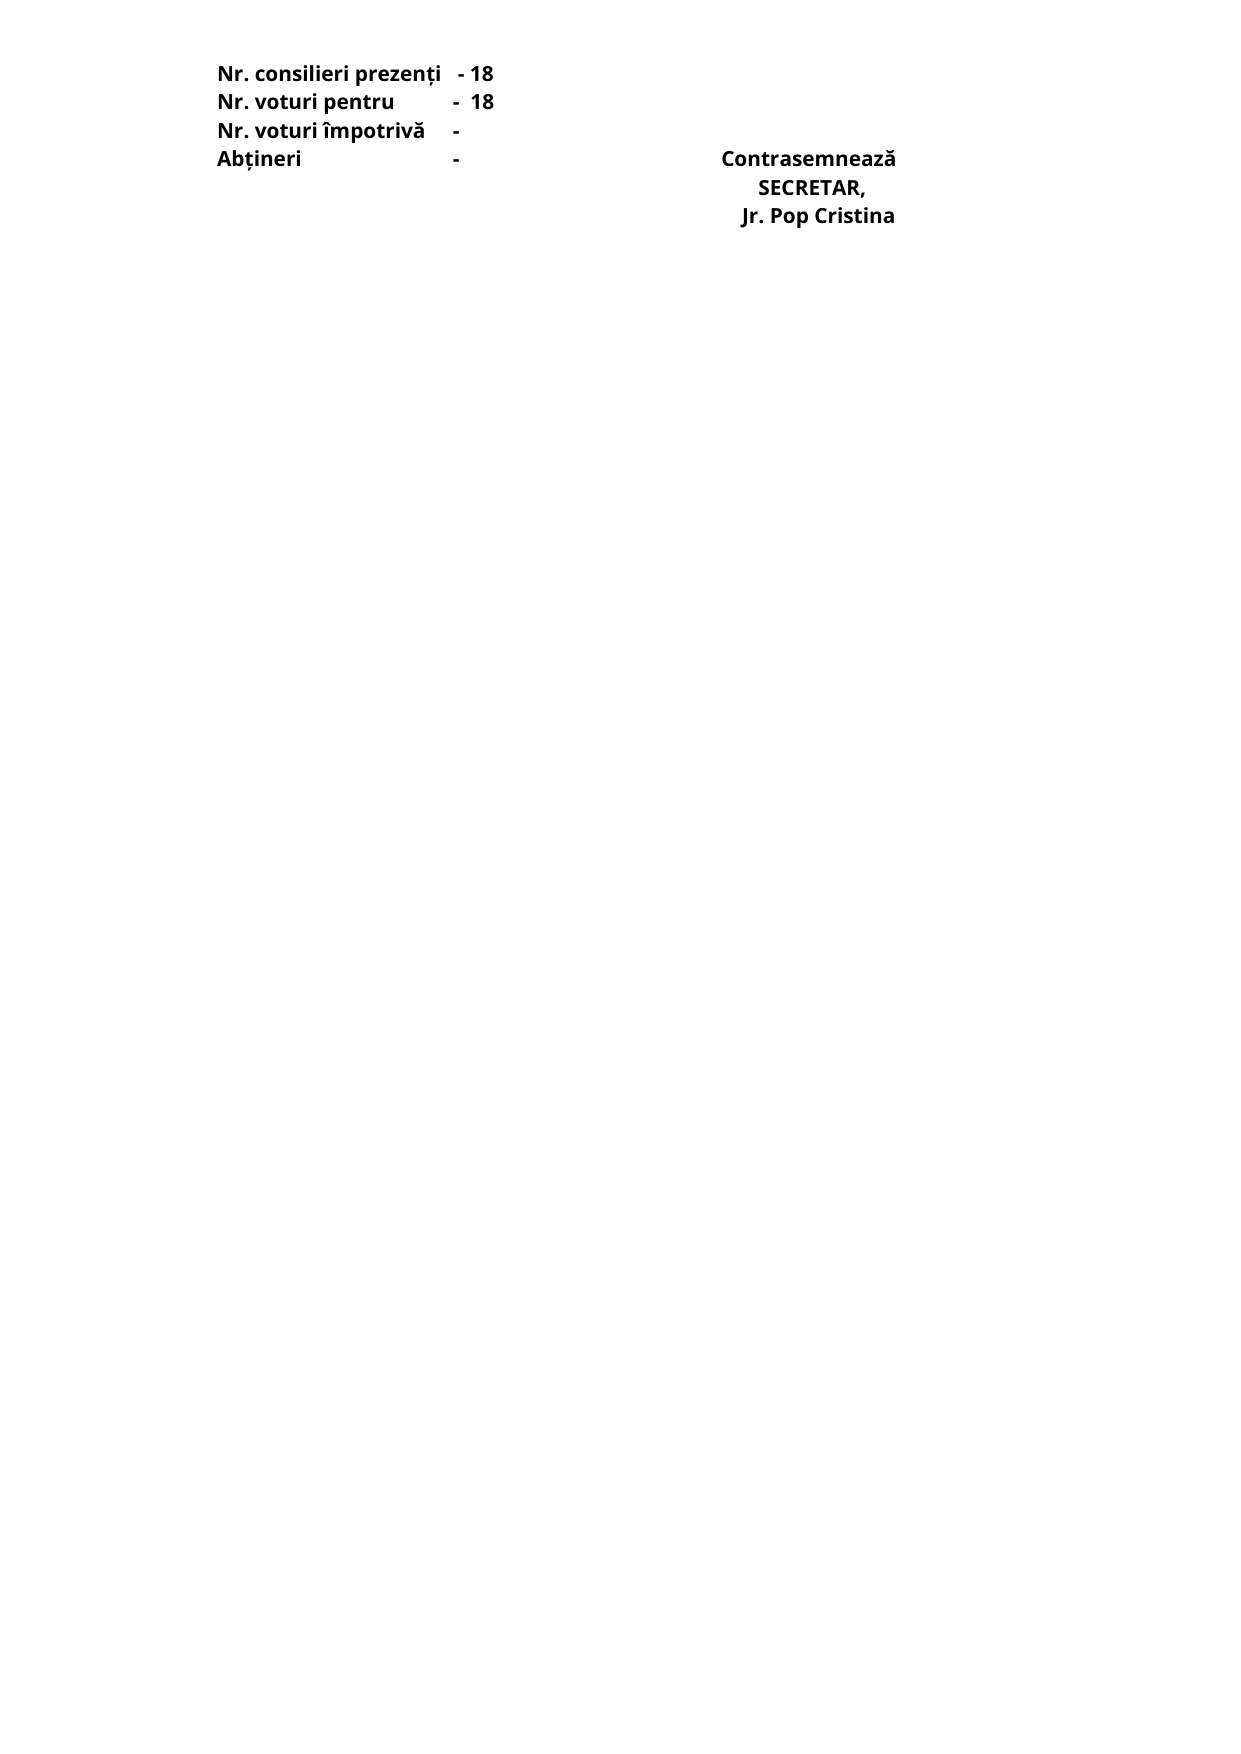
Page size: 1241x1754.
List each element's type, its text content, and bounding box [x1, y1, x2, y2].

text Abţineri - Contrasemnează [142, 144, 1181, 173]
text Nr. consilieri prezenţi - 18 [142, 59, 1181, 87]
text Nr. voturi împotrivă - [142, 116, 1181, 144]
text SECRETAR, [142, 173, 1181, 201]
text Nr. voturi pentru - 18 [142, 87, 1181, 116]
text Jr. Pop Cristina [142, 201, 1181, 230]
